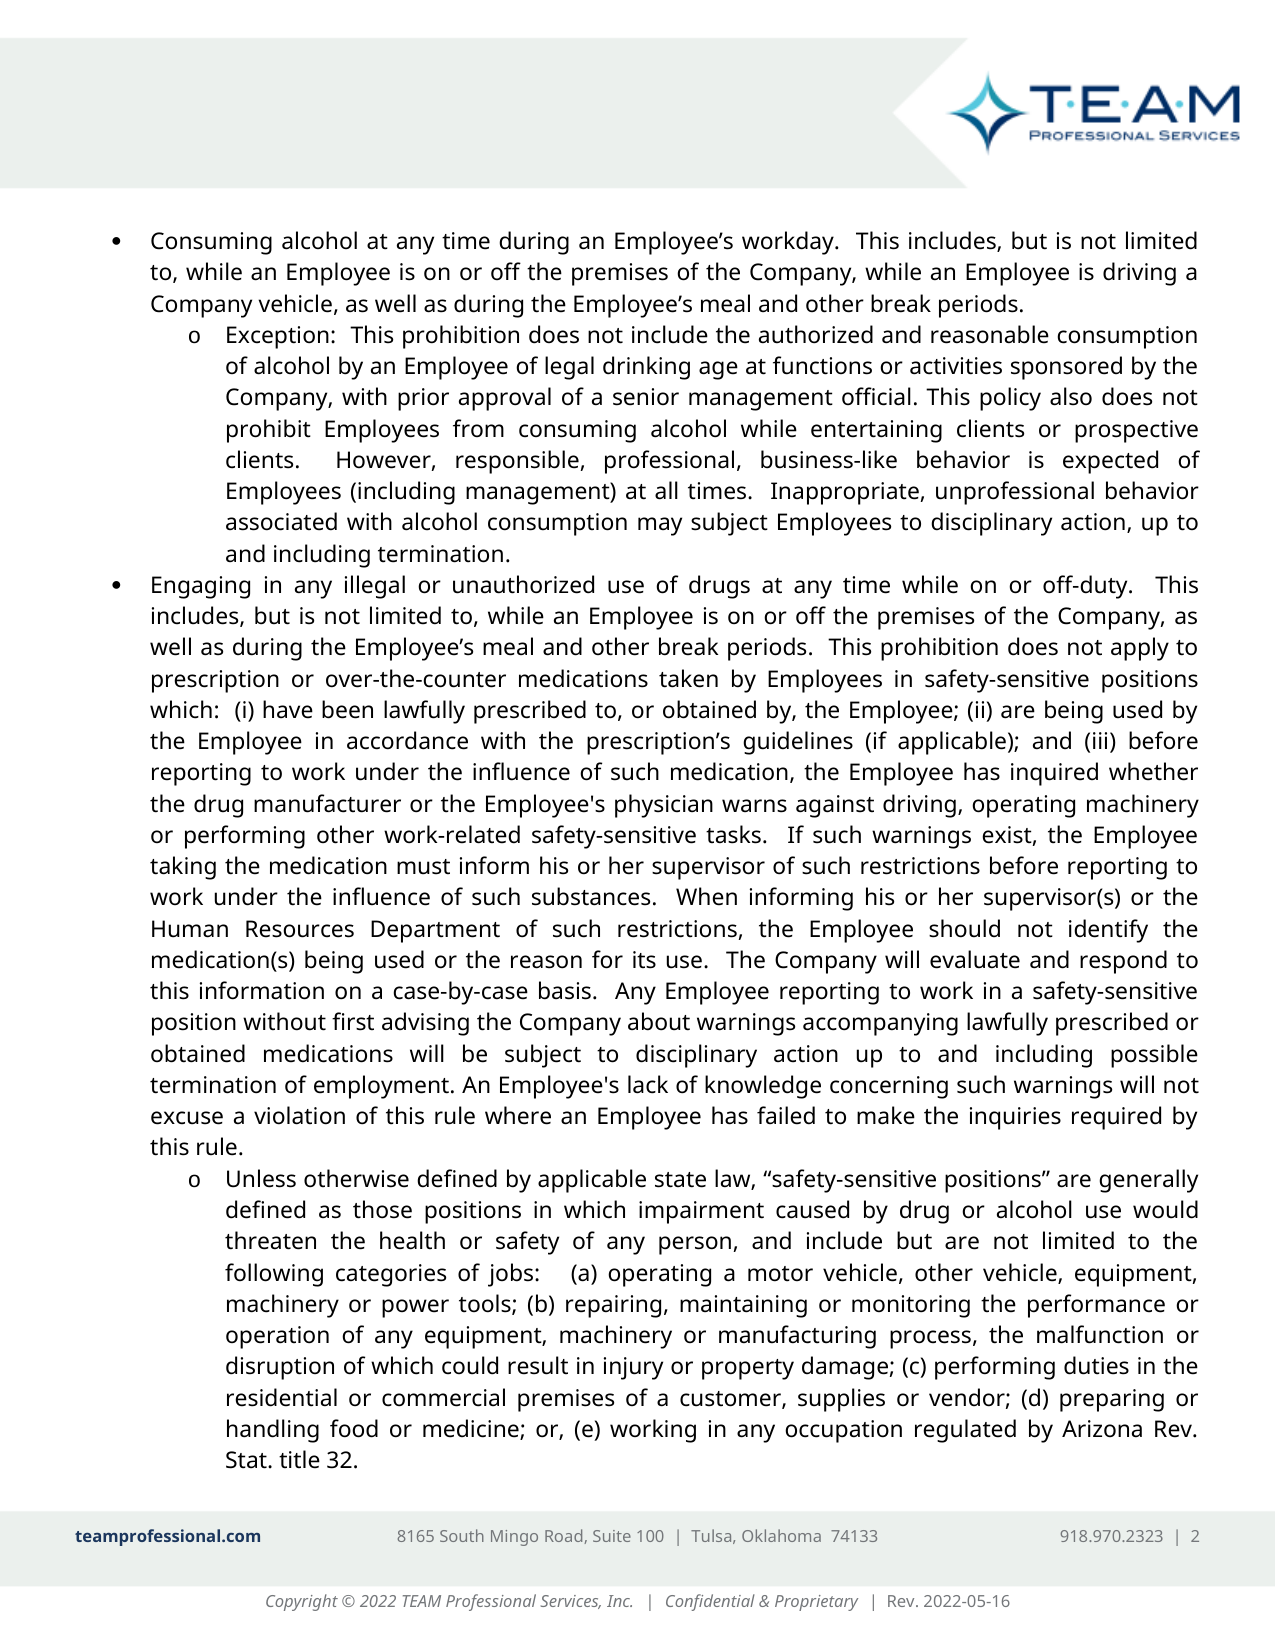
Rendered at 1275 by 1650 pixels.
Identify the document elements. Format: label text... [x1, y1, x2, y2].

list Consuming alcohol at any time during an Employee’s workday. This includes, but is not limited to, while an Employee is on or off the premises of the Company, while an Employee is driving a Company vehicle, as well as during the Employee’s meal and other break periods. [112, 225, 1200, 319]
list Exception: This prohibition does not include the authorized and reasonable consumption of alcohol by an Employee of legal drinking age at functions or activities sponsored by the Company, with prior approval of a senior management official. This policy also does not prohibit Employees from consuming alcohol while entertaining clients or prospective clients. However, responsible, professional, business-like behavior is expected of Employees (including management) at all times. Inappropriate, unprofessional behavior associated with alcohol consumption may subject Employees to disciplinary action, up to and including termination. [187, 319, 1200, 569]
list Unless otherwise defined by applicable state law, “safety-sensitive positions” are generally defined as those positions in which impairment caused by drug or alcohol use would threaten the health or safety of any person, and include but are not limited to the following categories of jobs: (a) operating a motor vehicle, other vehicle, equipment, machinery or power tools; (b) repairing, maintaining or monitoring the performance or operation of any equipment, machinery or manufacturing process, the malfunction or disruption of which could result in injury or property damage; (c) performing duties in the residential or commercial premises of a customer, supplies or vendor; (d) preparing or handling food or medicine; or, (e) working in any occupation regulated by Arizona Rev. Stat. title 32. [187, 1163, 1200, 1475]
list Engaging in any illegal or unauthorized use of drugs at any time while on or off-duty. This includes, but is not limited to, while an Employee is on or off the premises of the Company, as well as during the Employee’s meal and other break periods. This prohibition does not apply to prescription or over-the-counter medications taken by Employees in safety-sensitive positions which: (i) have been lawfully prescribed to, or obtained by, the Employee; (ii) are being used by the Employee in accordance with the prescription’s guidelines (if applicable); and (iii) before reporting to work under the influence of such medication, the Employee has inquired whether the drug manufacturer or the Employee's physician warns against driving, operating machinery or performing other work-related safety-sensitive tasks. If such warnings exist, the Employee taking the medication must inform his or her supervisor of such restrictions before reporting to work under the influence of such substances. When informing his or her supervisor(s) or the Human Resources Department of such restrictions, the Employee should not identify the medication(s) being used or the reason for its use. The Company will evaluate and respond to this information on a case-by-case basis. Any Employee reporting to work in a safety-sensitive position without first advising the Company about warnings accompanying lawfully prescribed or obtained medications will be subject to disciplinary action up to and including possible termination of employment. An Employee's lack of knowledge concerning such warnings will not excuse a violation of this rule where an Employee has failed to make the inquiries required by this rule. [112, 569, 1200, 1163]
